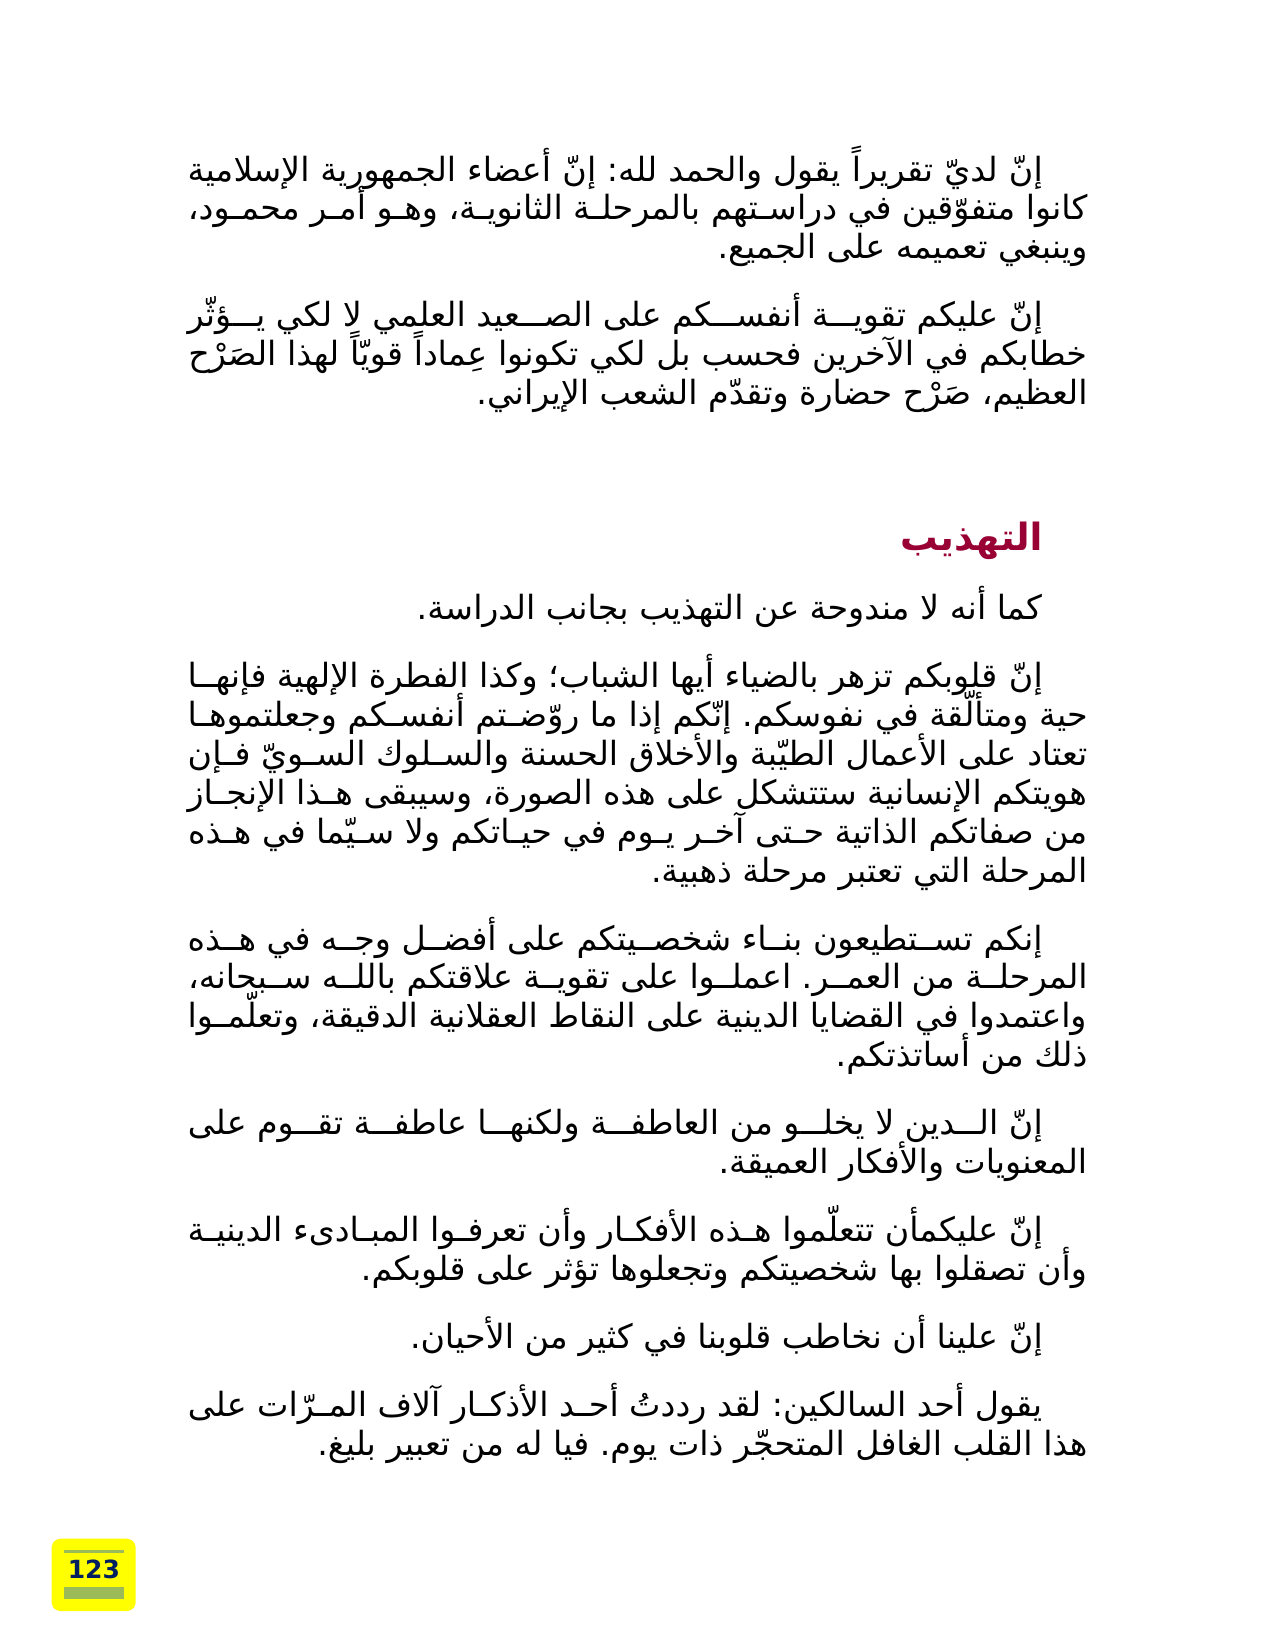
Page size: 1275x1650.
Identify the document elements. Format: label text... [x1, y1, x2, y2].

text إنّ علينا أن نخاطب قلوبنا في كثير من الأحيان. [187, 1317, 1087, 1356]
text إنّ قلوبكم تزهر بالضياء أيها الشباب؛ وكذا الفطرة الإلهية فإنها حية ومتألّقة في نفوسكم. إنّكم إذا ما روّضتم أنفسكم وجعلتموها تعتاد على الأعمال الطيّبة والأخلاق الحسنة والسلوك السويّ فإن هويتكم الإنسانية ستتشكل على هذه الصورة، وسيبقى هذا الإنجاز من صفاتكم الذاتية حتى آخر يوم في حياتكم ولا سيّما في هذه المرحلة التي تعتبر مرحلة ذهبية. [187, 657, 1087, 890]
text إنّ عليكمأن تتعلّموا هذه الأفكار وأن تعرفوا المبادىء الدينية وأن تصقلوا بها شخصيتكم وتجعلوها تؤثر على قلوبكم. [187, 1211, 1087, 1288]
text إنّ لديّ تقريراً يقول والحمد لله: إنّ أعضاء الجمهورية الإسلامية كانوا متفوّقين في دراستهم بالمرحلة الثانوية، وهو أمر محمود، وينبغي تعميمه على الجميع. [187, 150, 1087, 267]
text إنكم تستطيعون بناء شخصيتكم على أفضل وجه في هذه المرحلة من العمر. اعملوا على تقوية علاقتكم بالله سبحانه، واعتمدوا في القضايا الدينية على النقاط العقلانية الدقيقة، وتعلّموا ذلك من أساتذتكم. [187, 919, 1087, 1074]
text التهذيب [187, 516, 1087, 560]
text إنّ عليكم تقوية أنفسكم على الصعيد العلمي لا لكي يؤثّر خطابكم في الآخرين فحسب بل لكي تكونوا عِماداً قويّاً لهذا الصَرْح العظيم، صَرْح حضارة وتقدّم الشعب الإيراني. [187, 296, 1087, 412]
text كما أنه لا مندوحة عن التهذيب بجانب الدراسة. [187, 589, 1087, 628]
text إنّ الدين لا يخلو من العاطفة ولكنها عاطفة تقوم على المعنويات والأفكار العميقة. [187, 1104, 1087, 1181]
text يقول أحد السالكين: لقد رددتُ أحد الأذكار آلاف المرّات على هذا القلب الغافل المتحجّر ذات يوم. فيا له من تعبير بليغ. [187, 1386, 1087, 1463]
